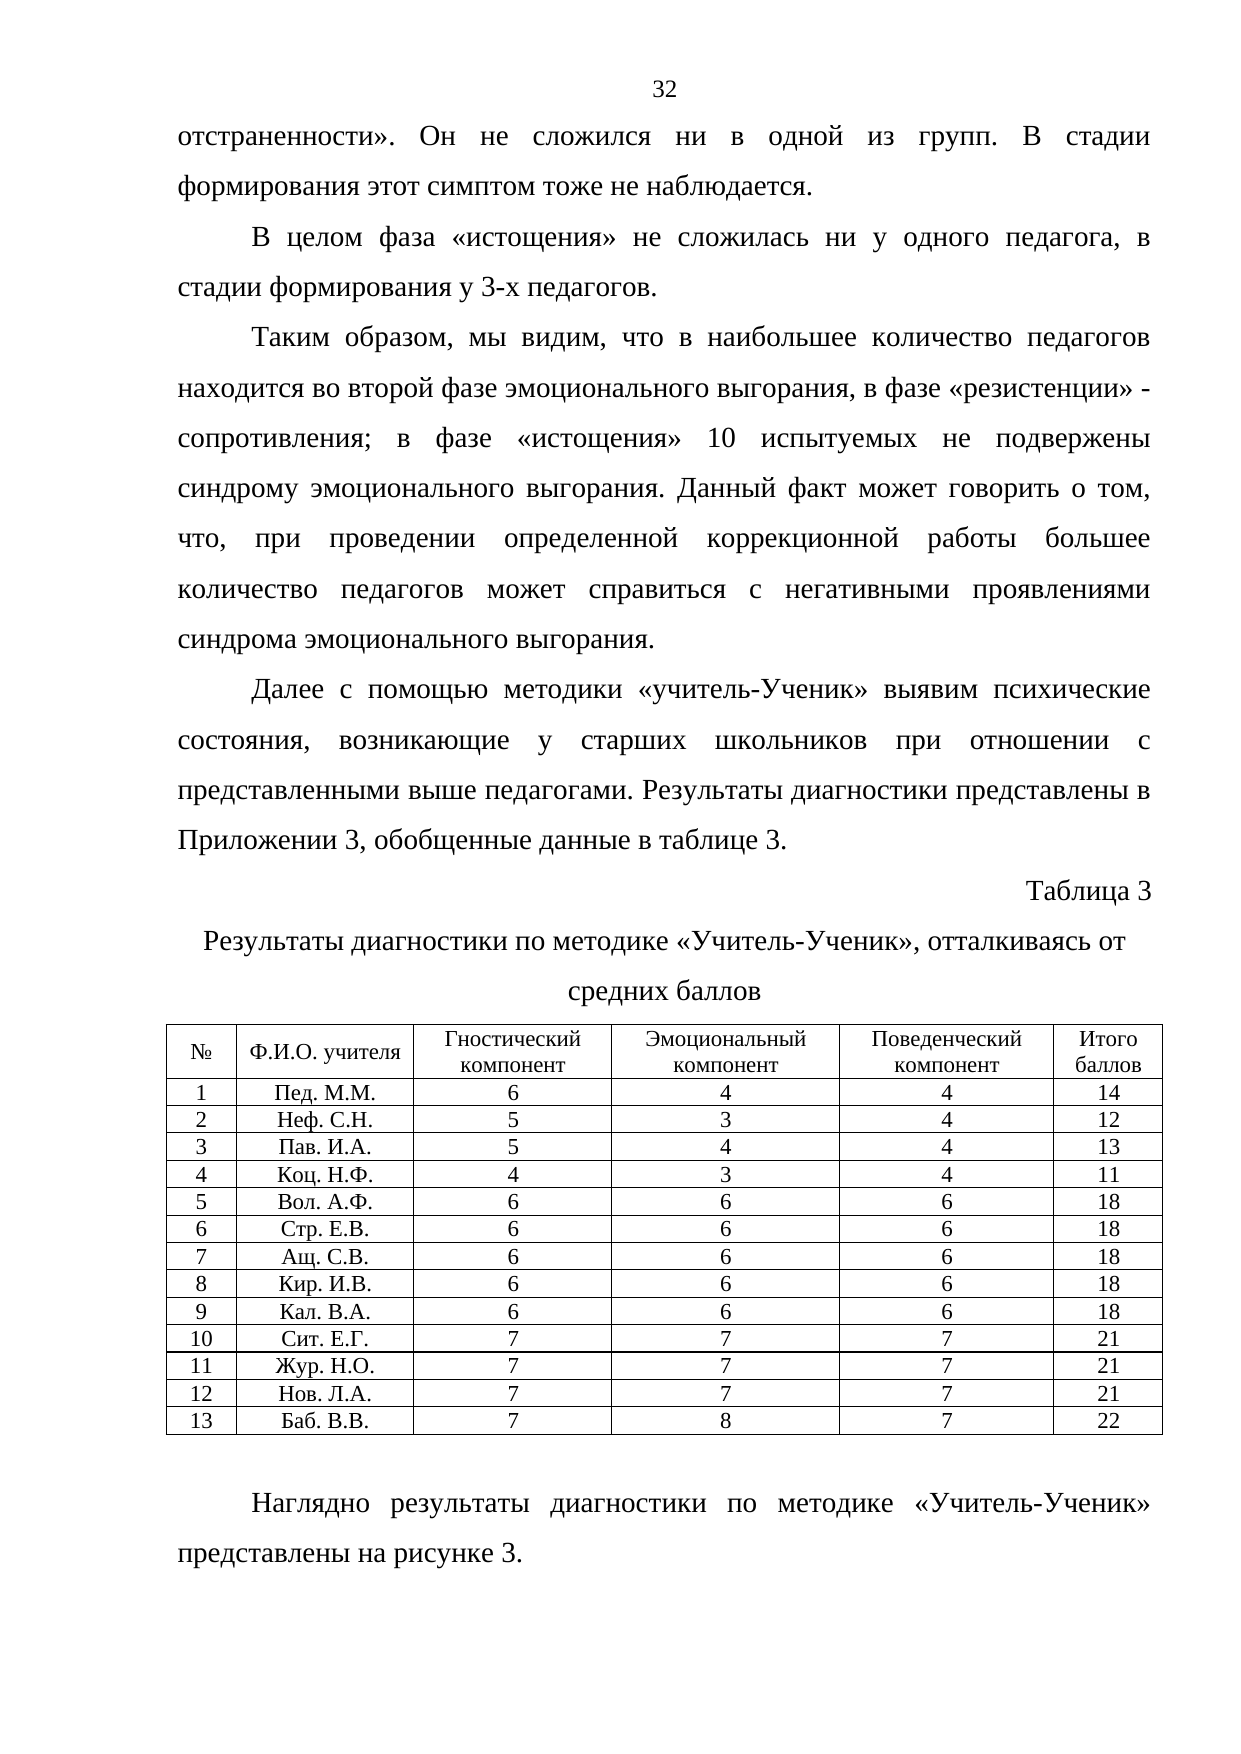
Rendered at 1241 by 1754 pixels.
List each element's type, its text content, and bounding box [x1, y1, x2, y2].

table_cell 18 [1054, 1243, 1162, 1269]
table_cell 7 [414, 1407, 611, 1434]
table_cell Баб. В.В. [237, 1407, 413, 1434]
table_cell 5 [414, 1106, 611, 1132]
text Результаты диагностики по методике «Учитель-Ученик», отталкиваясь от средних баллов [177, 923, 1152, 1007]
table_cell Жур. Н.О. [237, 1353, 413, 1379]
text Наглядно результаты диагностики по методике «Учитель-Ученик» представлены на рисунке 3. [177, 1485, 1152, 1569]
table_cell 18 [1054, 1270, 1162, 1297]
table_cell 4 [840, 1161, 1053, 1187]
table_cell 5 [167, 1188, 236, 1214]
text В целом фаза «истощения» не сложилась ни у одного педагога, в стадии формирования у 3-х педагогов. [177, 219, 1152, 303]
table_cell 4 [612, 1079, 839, 1105]
text Таким образом, мы видим, что в наибольшее количество педагогов находится во второй фазе эмоционального выгорания, в фазе «резистенции» - сопротивления; в фазе «истощения» 10 испытуемых не подвержены синдрому эмоционального выгорания. Данный факт может говорить о том, что, при проведении определенной коррекционной работы большее количество педагогов может справиться с негативными проявлениями синдрома эмоционального выгорания. [177, 319, 1152, 655]
table_header Ф.И.О. учителя [237, 1025, 413, 1077]
table_cell Сит. Е.Г. [237, 1325, 413, 1351]
table_header Гностический компонент [414, 1025, 611, 1077]
table_cell 1 [167, 1079, 236, 1105]
table_cell 13 [167, 1407, 236, 1434]
table_cell 6 [840, 1243, 1053, 1269]
table_cell 7 [840, 1380, 1053, 1406]
table_cell 6 [840, 1298, 1053, 1324]
table_cell 6 [414, 1243, 611, 1269]
table_cell 7 [612, 1380, 839, 1406]
table_cell Пав. И.А. [237, 1133, 413, 1160]
table_cell 7 [612, 1353, 839, 1379]
table_cell 13 [1054, 1133, 1162, 1160]
table_cell 3 [612, 1161, 839, 1187]
table_cell 6 [612, 1298, 839, 1324]
table_cell 4 [167, 1161, 236, 1187]
table_cell 6 [167, 1216, 236, 1242]
table_cell 14 [1054, 1079, 1162, 1105]
table_cell 6 [414, 1270, 611, 1297]
table_cell 8 [167, 1270, 236, 1297]
table_cell 4 [612, 1133, 839, 1160]
table_cell 7 [414, 1353, 611, 1379]
table_cell 7 [840, 1407, 1053, 1434]
table_cell 6 [840, 1270, 1053, 1297]
table_cell 22 [1054, 1407, 1162, 1434]
table_cell 7 [167, 1243, 236, 1269]
table_cell Кал. В.А. [237, 1298, 413, 1324]
table_cell 7 [414, 1325, 611, 1351]
table_cell 4 [840, 1079, 1053, 1105]
table_cell Кир. И.В. [237, 1270, 413, 1297]
table_cell Стр. Е.В. [237, 1216, 413, 1242]
table_cell 7 [612, 1325, 839, 1351]
table_cell Коц. Н.Ф. [237, 1161, 413, 1187]
table_cell 3 [612, 1106, 839, 1132]
table_cell 6 [414, 1079, 611, 1105]
table_header № [167, 1025, 236, 1077]
table_cell 6 [840, 1216, 1053, 1242]
table_cell 3 [167, 1133, 236, 1160]
table_cell 6 [612, 1243, 839, 1269]
table_header Эмоциональный компонент [612, 1025, 839, 1077]
table_cell 12 [1054, 1106, 1162, 1132]
table_cell 21 [1054, 1353, 1162, 1379]
table_cell 7 [840, 1325, 1053, 1351]
table_cell 6 [414, 1216, 611, 1242]
table_cell 10 [167, 1325, 236, 1351]
table_cell 6 [612, 1216, 839, 1242]
table_cell 6 [840, 1188, 1053, 1214]
table_cell Ащ. С.В. [237, 1243, 413, 1269]
table_cell Пед. М.М. [237, 1079, 413, 1105]
table_cell 2 [167, 1106, 236, 1132]
table_cell 12 [167, 1380, 236, 1406]
table_cell 5 [414, 1133, 611, 1160]
table_cell 11 [1054, 1161, 1162, 1187]
table_cell Вол. А.Ф. [237, 1188, 413, 1214]
table_cell 6 [414, 1188, 611, 1214]
table_cell 7 [414, 1380, 611, 1406]
table_cell 8 [612, 1407, 839, 1434]
table_cell 18 [1054, 1216, 1162, 1242]
table_cell Неф. С.Н. [237, 1106, 413, 1132]
table_header Итого баллов [1054, 1025, 1162, 1077]
table_cell 4 [840, 1133, 1053, 1160]
table_cell 6 [414, 1298, 611, 1324]
text Таблица 3 [177, 873, 1152, 906]
table_cell 6 [612, 1270, 839, 1297]
text Далее с помощью методики «учитель-Ученик» выявим психические состояния, возникающие у старших школьников при отношении с представленными выше педагогами. Результаты диагностики представлены в Приложении 3, обобщенные данные в таблице 3. [177, 672, 1152, 856]
table_cell Нов. Л.А. [237, 1380, 413, 1406]
table_header Поведенческий компонент [840, 1025, 1053, 1077]
table_cell 7 [840, 1353, 1053, 1379]
table_cell 11 [167, 1353, 236, 1379]
table_cell 9 [167, 1298, 236, 1324]
table_cell 21 [1054, 1325, 1162, 1351]
table_cell 18 [1054, 1298, 1162, 1324]
table_cell 4 [840, 1106, 1053, 1132]
table_cell 21 [1054, 1380, 1162, 1406]
table_cell 4 [414, 1161, 611, 1187]
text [177, 118, 1152, 202]
table_cell 6 [612, 1188, 839, 1214]
table_cell 18 [1054, 1188, 1162, 1214]
